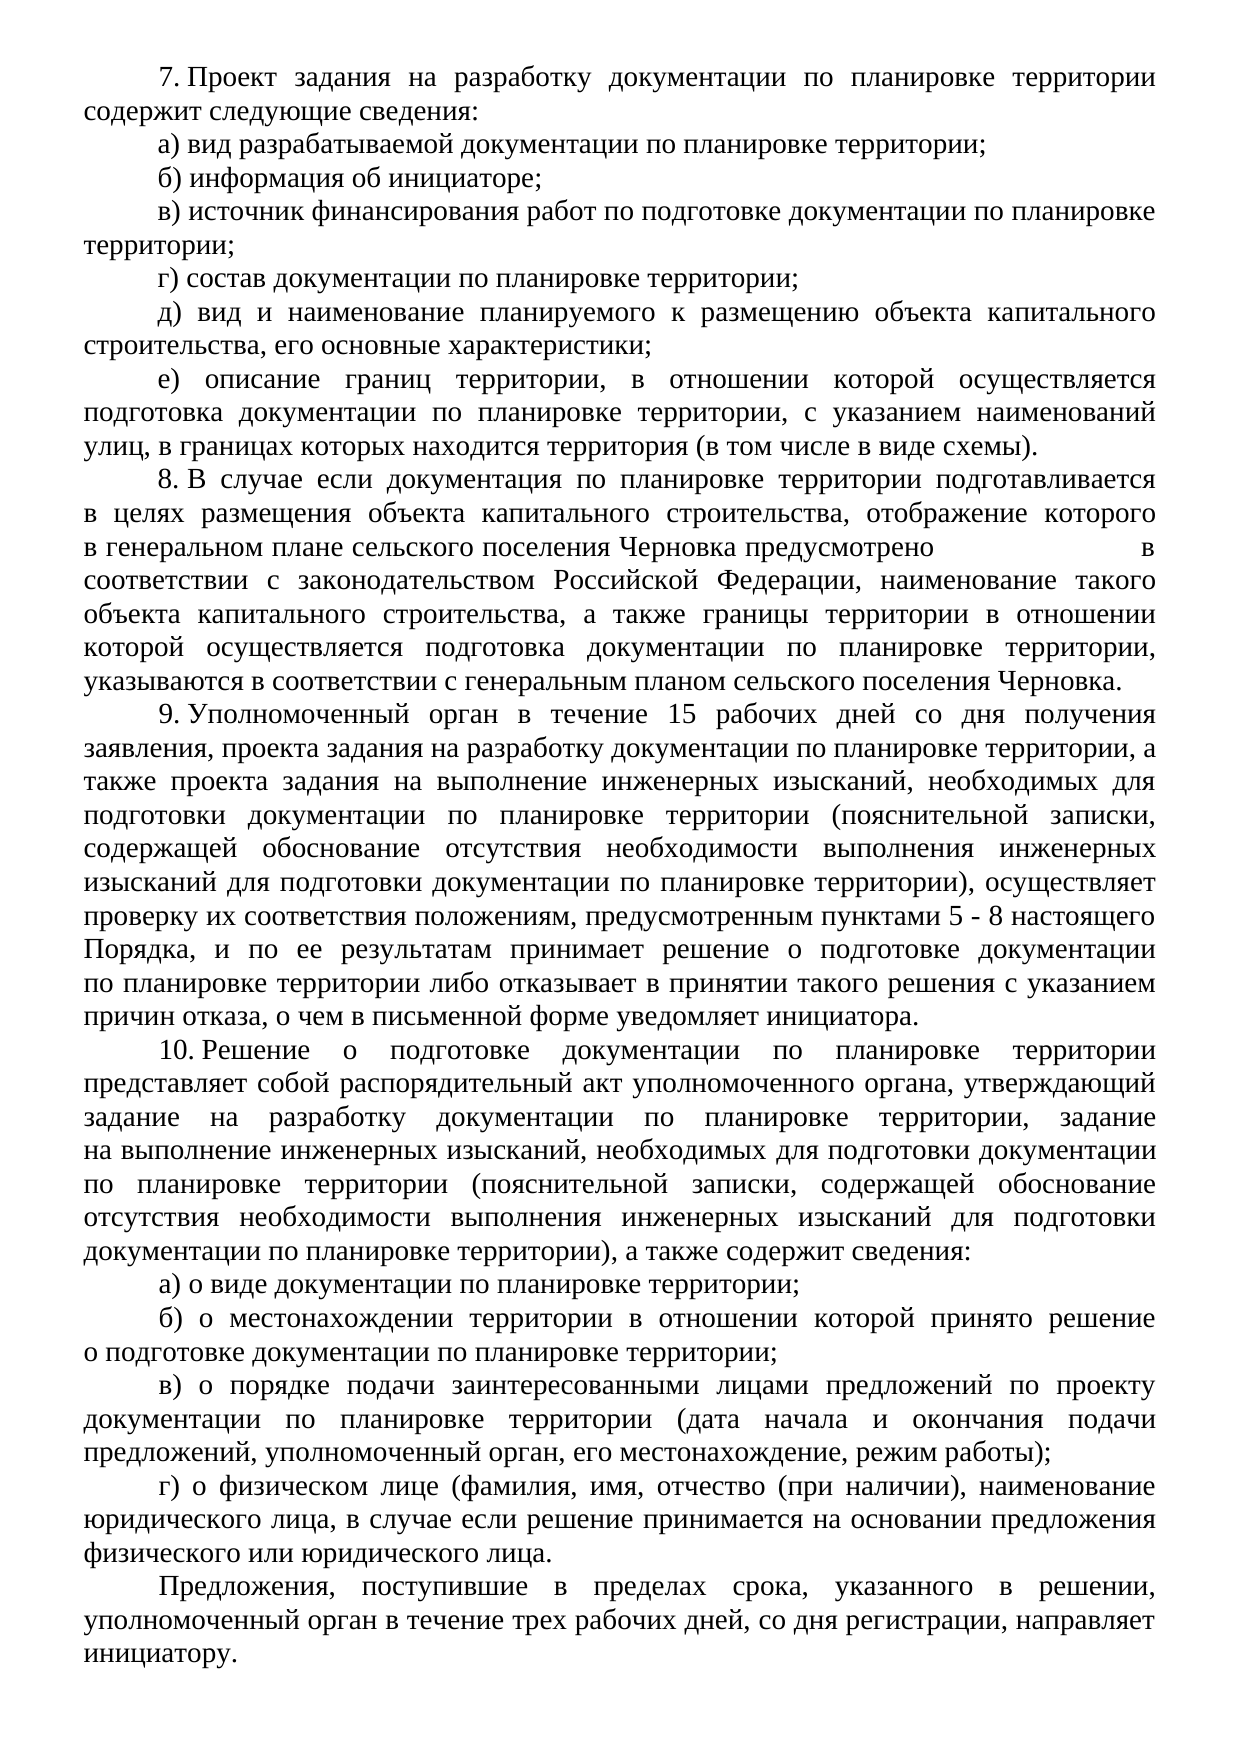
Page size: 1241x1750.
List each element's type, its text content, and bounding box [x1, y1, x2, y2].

list В случае если документация по планировке территории подготавливается в целях размещения объекта капитального строительства, отображение которого в генеральном плане сельского поселения Черновка предусмотрено в соответствии с законодательством Российской Федерации, наименование такого объекта капитального строительства, а также границы территории в отношении которой осуществляется подготовка документации по планировке территории, указываются в соответствии с генеральным планом сельского поселения Черновка. [83, 462, 1157, 696]
text г) о физическом лице (фамилия, имя, отчество (при наличии), наименование юридического лица, в случае если решение принимается на основании предложения физического или юридического лица. [83, 1468, 1157, 1568]
text а) о виде документации по планировке территории; [83, 1267, 1157, 1300]
text в) источник финансирования работ по подготовке документации по планировке территории; [83, 193, 1157, 260]
text в) о порядке подачи заинтересованными лицами предложений по проекту документации по планировке территории (дата начала и окончания подачи предложений, уполномоченный орган, его местонахождение, режим работы); [83, 1367, 1157, 1468]
text д) вид и наименование планируемого к размещению объекта капитального строительства, его основные характеристики; [83, 294, 1157, 361]
text Предложения, поступившие в пределах срока, указанного в решении, уполномоченный орган в течение трех рабочих дней, со дня регистрации, направляет инициатору. [83, 1568, 1157, 1669]
list Уполномоченный орган в течение 15 рабочих дней со дня получения заявления, проекта задания на разработку документации по планировке территории, а также проекта задания на выполнение инженерных изысканий, необходимых для подготовки документации по планировке территории (пояснительной записки, содержащей обоснование отсутствия необходимости выполнения инженерных изысканий для подготовки документации по планировке территории), осуществляет проверку их соответствия положениям, предусмотренным пунктами 5 - 8 настоящего Порядка, и по ее результатам принимает решение о подготовке документации по планировке территории либо отказывает в принятии такого решения с указанием причин отказа, о чем в письменной форме уведомляет инициатора. [83, 696, 1157, 1032]
text г) состав документации по планировке территории; [83, 260, 1157, 294]
text а) вид разрабатываемой документации по планировке территории; [83, 126, 1157, 160]
text б) информация об инициаторе; [83, 160, 1157, 193]
list Решение о подготовке документации по планировке территории представляет собой распорядительный акт уполномоченного органа, утверждающий задание на разработку документации по планировке территории, задание на выполнение инженерных изысканий, необходимых для подготовки документации по планировке территории (пояснительной записки, содержащей обоснование отсутствия необходимости выполнения инженерных изысканий для подготовки документации по планировке территории), а также содержит сведения: [83, 1032, 1157, 1267]
text б) о местонахождении территории в отношении которой принято решение о подготовке документации по планировке территории; [83, 1300, 1157, 1367]
list Проект задания на разработку документации по планировке территории содержит следующие сведения: [83, 59, 1157, 126]
text е) описание границ территории, в отношении которой осуществляется подготовка документации по планировке территории, с указанием наименований улиц, в границах которых находится территория (в том числе в виде схемы). [83, 361, 1157, 462]
